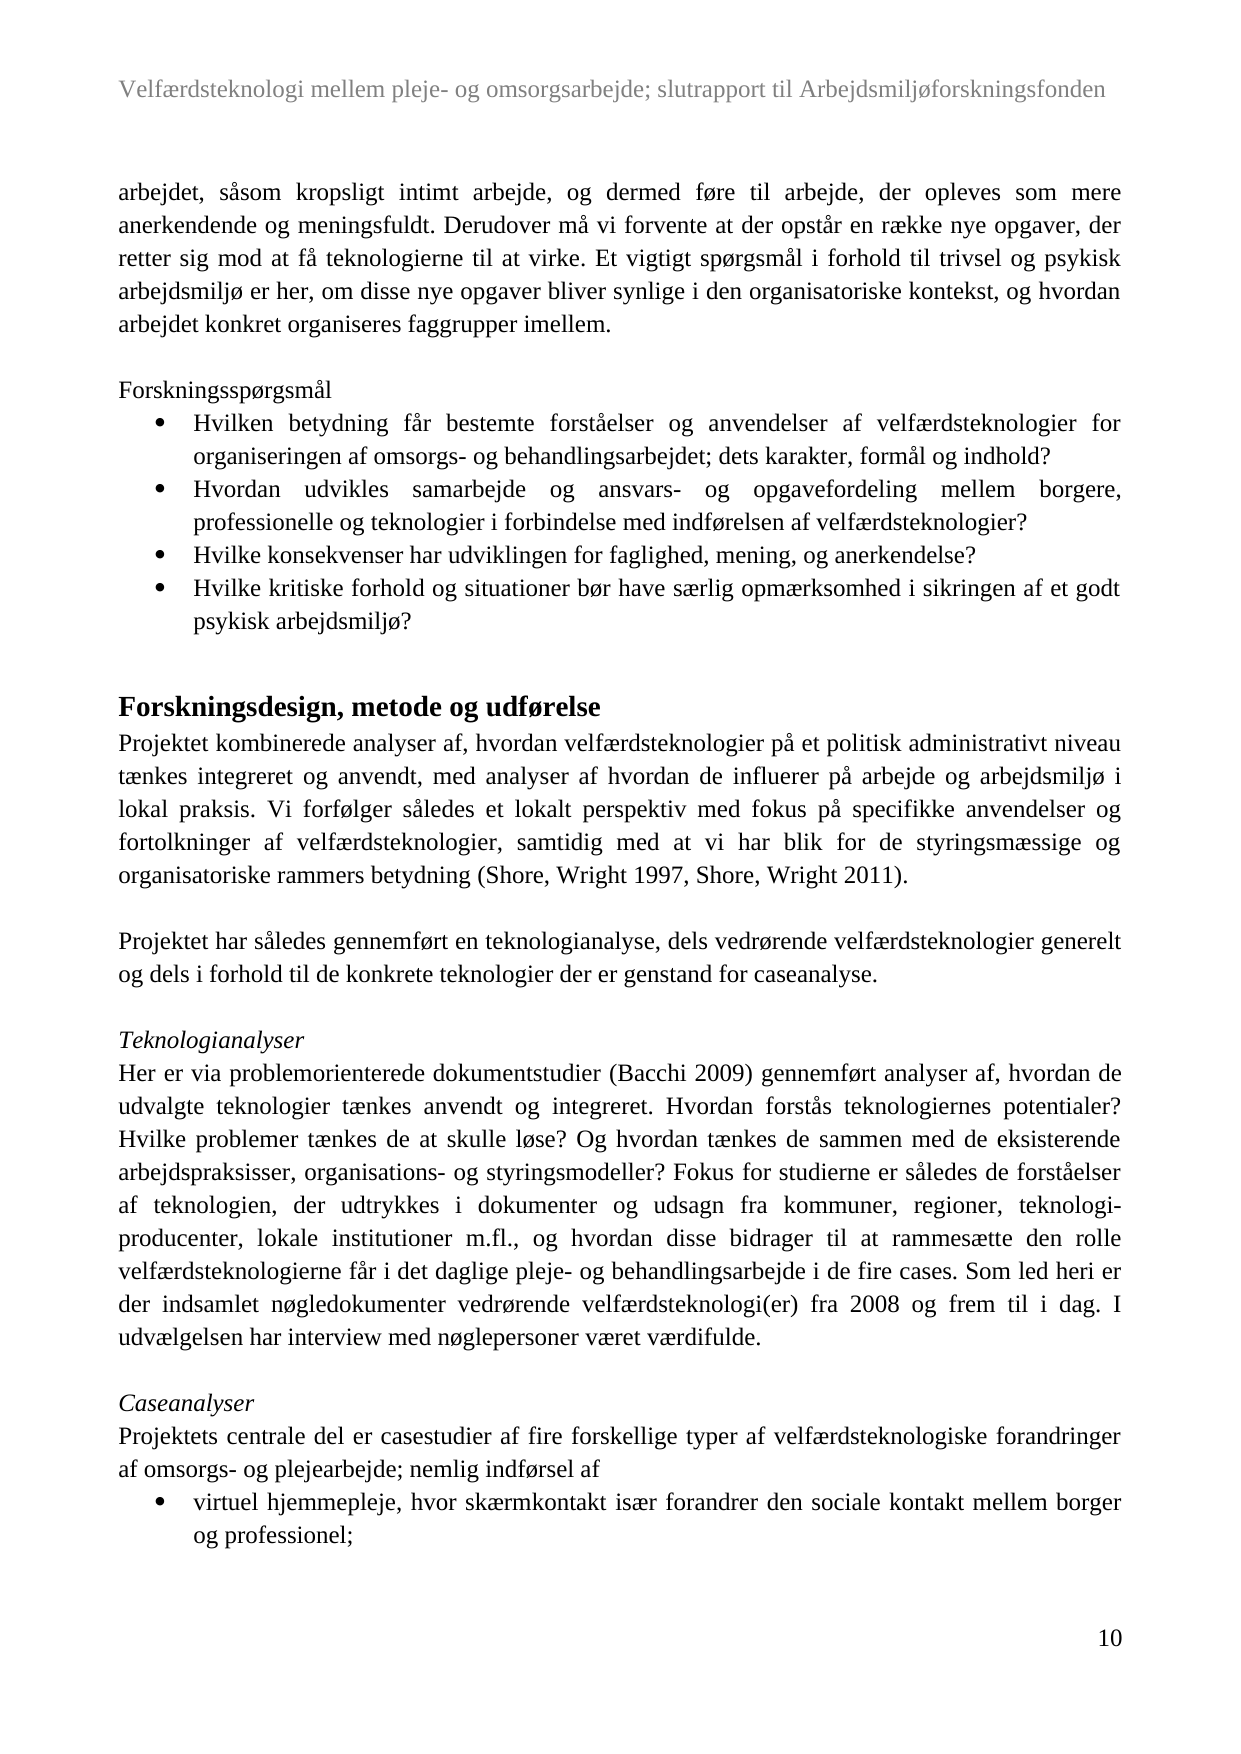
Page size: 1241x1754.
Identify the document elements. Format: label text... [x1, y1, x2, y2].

text Projektets centrale del er casestudier af fire forskellige typer af velfærdsteknologiske forandringer af omsorgs- og plejearbejde; nemlig indførsel af [118, 1421, 1122, 1483]
text Projektet har således gennemført en teknologianalyse, dels vedrørende velfærdsteknologier generelt og dels i forhold til de konkrete teknologier der er genstand for caseanalyse. [118, 926, 1122, 988]
text Projektet kombinerede analyser af, hvordan velfærdsteknologier på et politisk administrativt niveau tænkes integreret og anvendt, med analyser af hvordan de influerer på arbejde og arbejdsmiljø i lokal praksis. Vi forfølger således et lokalt perspektiv med fokus på specifikke anvendelser og fortolkninger af velfærdsteknologier, samtidig med at vi har blik for de styringsmæssige og organisatoriske rammers betydning (Shore, Wright 1997, Shore, Wright 2011). [118, 728, 1122, 889]
text Forskningsspørgsmål [118, 375, 1122, 404]
list Hvordan udvikles samarbejde og ansvars- og opgavefordeling mellem borgere, professionelle og teknologier i forbindelse med indførelsen af velfærdsteknologier? [156, 474, 1122, 536]
list Hvilke konsekvenser har udviklingen for faglighed, mening, og anerkendelse? [156, 540, 1122, 569]
list Hvilke kritiske forhold og situationer bør have særlig opmærksomhed i sikringen af et godt psykisk arbejdsmiljø? [156, 573, 1122, 635]
text Caseanalyser [118, 1388, 1122, 1417]
text Teknologianalyser [118, 1025, 1122, 1054]
text Her er via problemorienterede dokumentstudier (Bacchi 2009) gennemført analyser af, hvordan de udvalgte teknologier tænkes anvendt og integreret. Hvordan forstås teknologiernes potentialer? Hvilke problemer tænkes de at skulle løse? Og hvordan tænkes de sammen med de eksisterende arbejdspraksisser, organisations- og styringsmodeller? Fokus for studierne er således de forståelser af teknologien, der udtrykkes i dokumenter og udsagn fra kommuner, regioner, teknologi-producenter, lokale institutioner m.fl., og hvordan disse bidrager til at rammesætte den rolle velfærdsteknologierne får i det daglige pleje- og behandlingsarbejde i de fire cases. Som led heri er der indsamlet nøgledokumenter vedrørende velfærdsteknologi(er) fra 2008 og frem til i dag. I udvælgelsen har interview med nøglepersoner været værdifulde. [118, 1058, 1122, 1351]
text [118, 177, 1122, 338]
list virtuel hjemmepleje, hvor skærmkontakt især forandrer den sociale kontakt mellem borger og professionel; [156, 1487, 1122, 1549]
subtitle Forskningsdesign, metode og udførelse [118, 689, 1122, 723]
list Hvilken betydning får bestemte forståelser og anvendelser af velfærdsteknologier for organiseringen af omsorgs- og behandlingsarbejdet; dets karakter, formål og indhold? [156, 408, 1122, 470]
